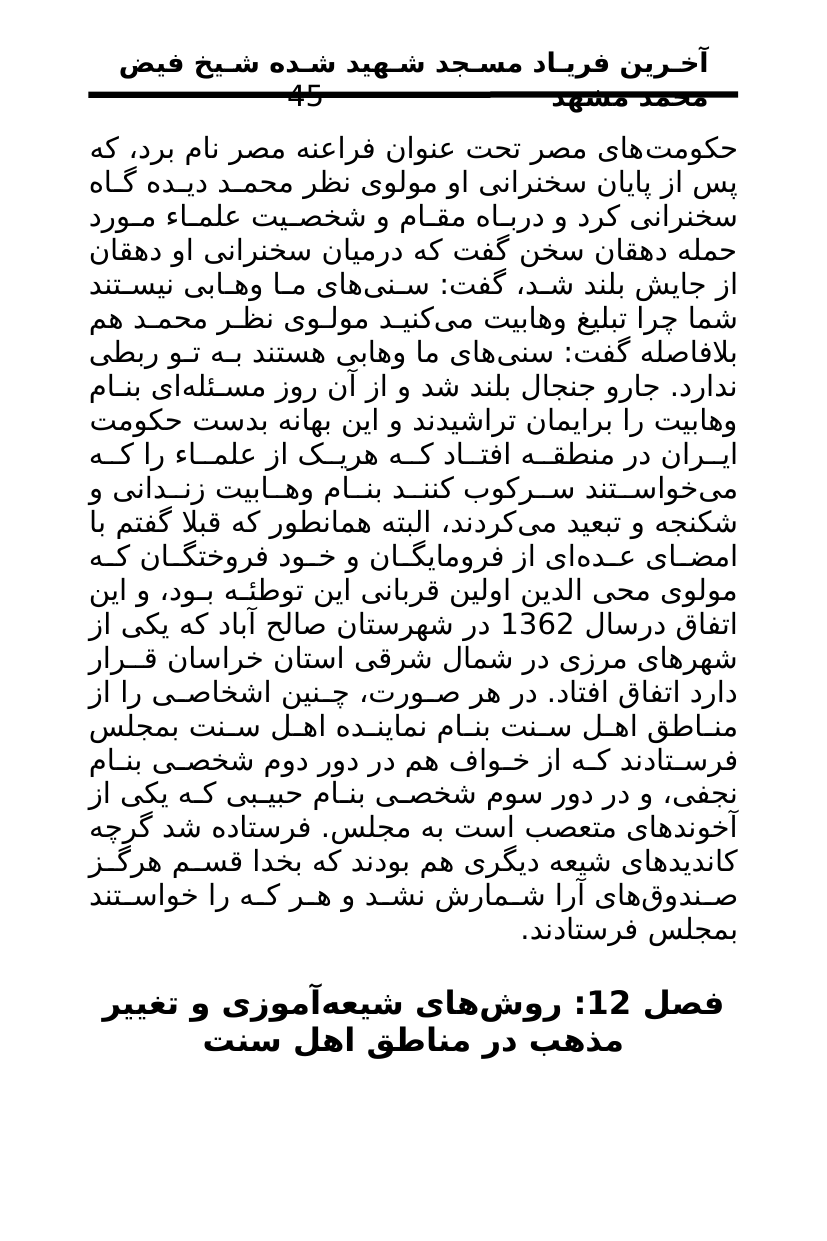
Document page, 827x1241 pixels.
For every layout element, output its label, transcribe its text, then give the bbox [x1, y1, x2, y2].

text فصل 12: روش‌های شیعه‌آموزی و تغییر مذهب در مناطق اهل سنت [89, 984, 738, 1059]
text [89, 132, 738, 947]
